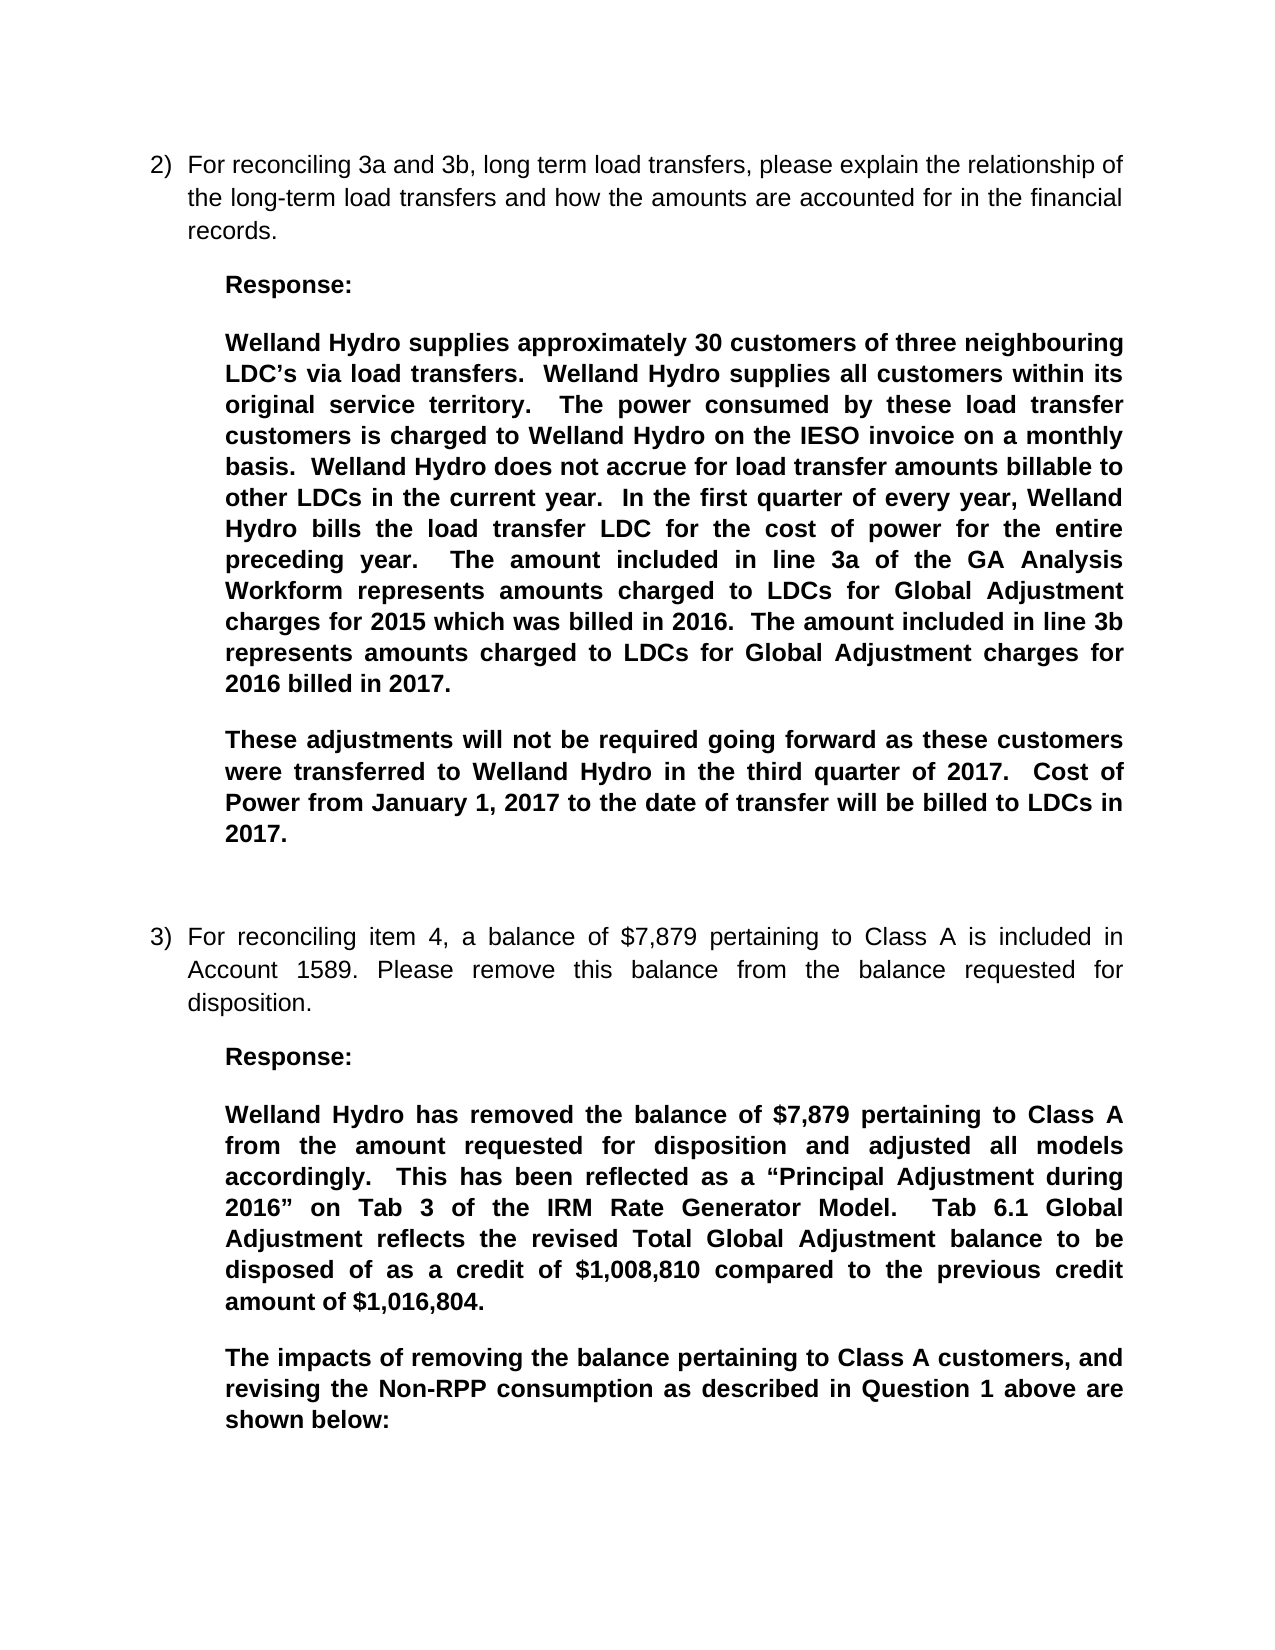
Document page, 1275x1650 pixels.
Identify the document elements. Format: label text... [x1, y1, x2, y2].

list For reconciling 3a and 3b, long term load transfers, please explain the relationship of the long-term load transfers and how the amounts are accounted for in the financial records. [150, 150, 1125, 245]
text Response: [150, 270, 1125, 299]
text The impacts of removing the balance pertaining to Class A customers, and revising the Non-RPP consumption as described in Question 1 above are shown below: [225, 1342, 1125, 1433]
text These adjustments will not be required going forward as these customers were transferred to Welland Hydro in the third quarter of 2017. Cost of Power from January 1, 2017 to the date of transfer will be billed to LDCs in 2017. [150, 725, 1125, 847]
text Welland Hydro has removed the balance of $7,879 pertaining to Class A from the amount requested for disposition and adjusted all models accordingly. This has been reflected as a “Principal Adjustment during 2016” on Tab 3 of the IRM Rate Generator Model. Tab 6.1 Global Adjustment reflects the revised Total Global Adjustment balance to be disposed of as a credit of $1,008,810 compared to the previous credit amount of $1,016,804. [225, 1100, 1125, 1315]
text Welland Hydro supplies approximately 30 customers of three neighbouring LDC’s via load transfers. Welland Hydro supplies all customers within its original service territory. The power consumed by these load transfer customers is charged to Welland Hydro on the IESO invoice on a monthly basis. Welland Hydro does not accrue for load transfer amounts billable to other LDCs in the current year. In the first quarter of every year, Welland Hydro bills the load transfer LDC for the cost of power for the entire preceding year. The amount included in line 3a of the GA Analysis Workform represents amounts charged to LDCs for Global Adjustment charges for 2015 which was billed in 2016. The amount included in line 3b represents amounts charged to LDCs for Global Adjustment charges for 2016 billed in 2017. [225, 328, 1125, 698]
list For reconciling item 4, a balance of $7,879 pertaining to Class A is included in Account 1589. Please remove this balance from the balance requested for disposition. [150, 922, 1125, 1017]
text Response: [150, 1042, 1125, 1071]
